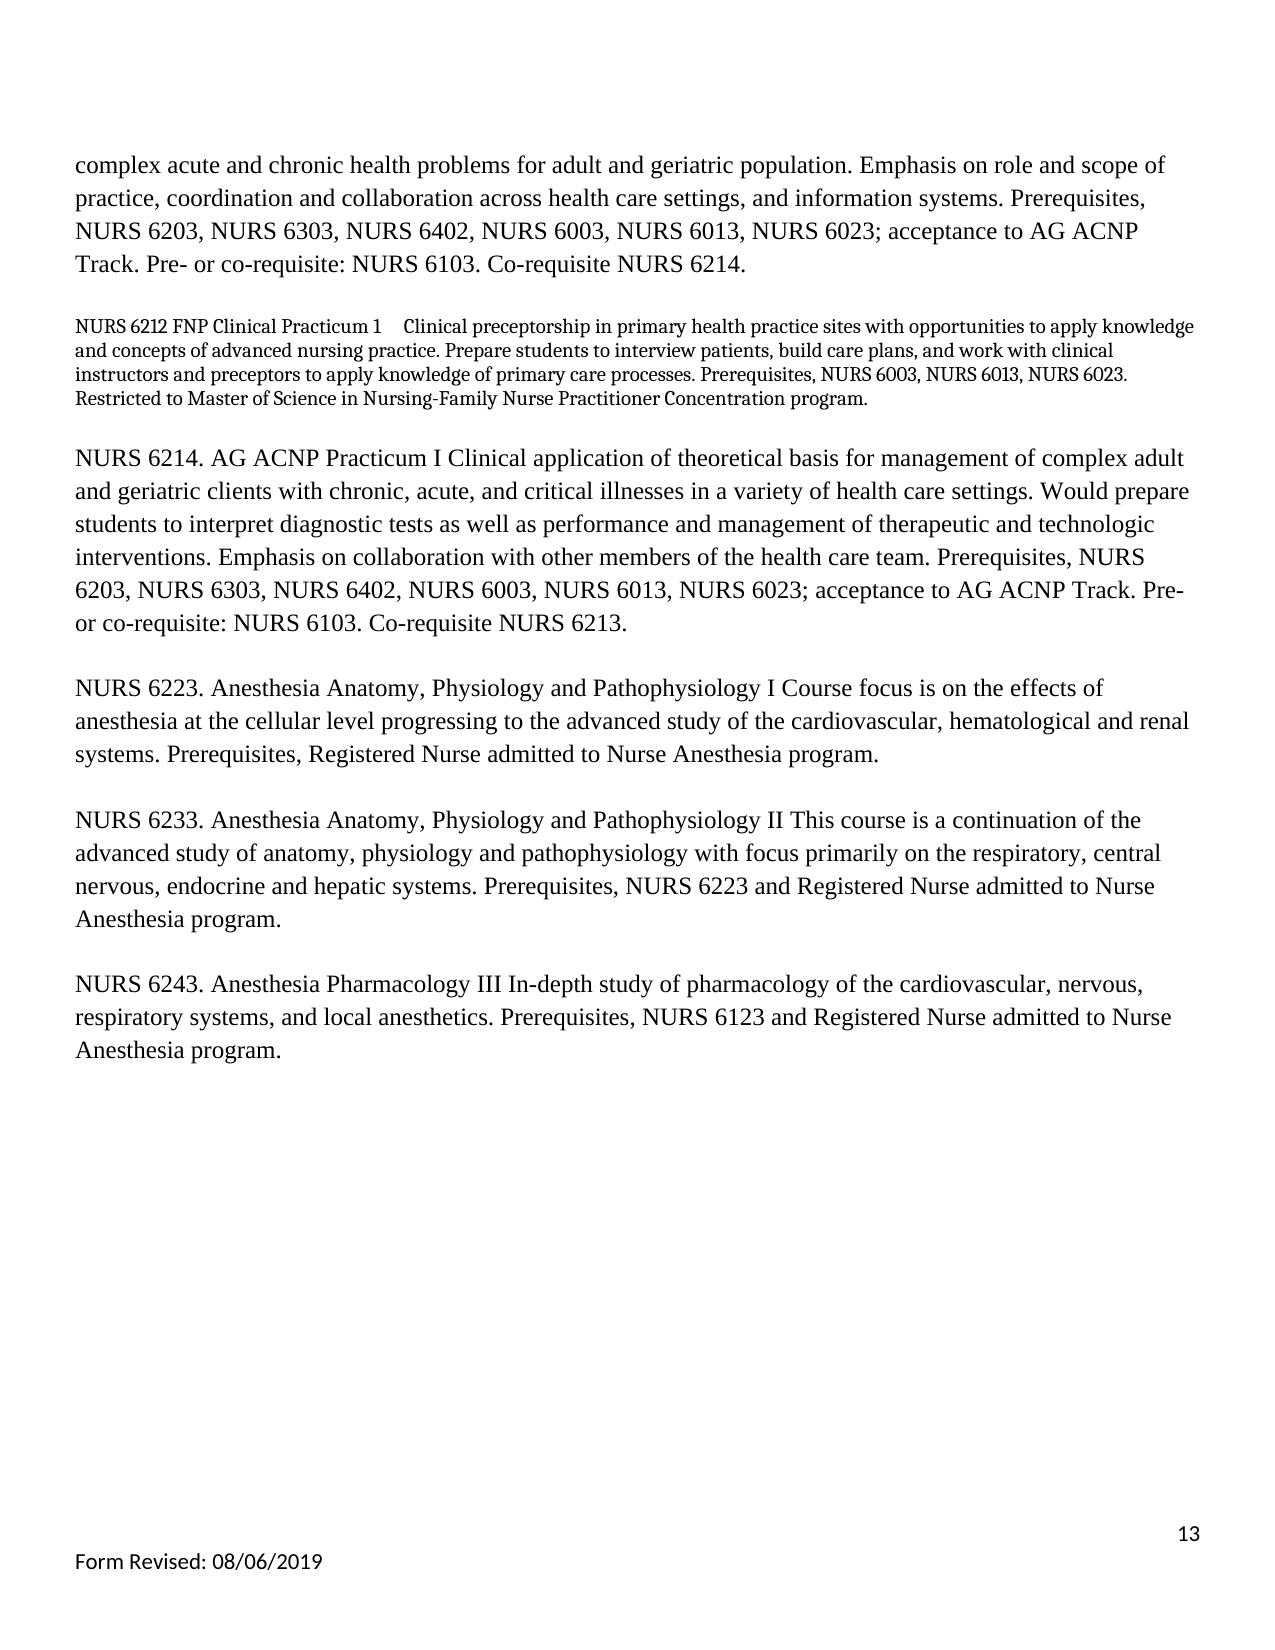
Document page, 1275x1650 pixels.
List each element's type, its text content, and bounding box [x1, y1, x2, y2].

text NURS 6212 FNP Clinical Practicum 1 Clinical preceptorship in primary health practice sites with opportunities to apply knowledge and concepts of advanced nursing practice. Prepare students to interview patients, build care plans, and work with clinical instructors and preceptors to apply knowledge of primary care processes. Prerequisites, NURS 6003, NURS 6013, NURS 6023. Restricted to Master of Science in Nursing-Family Nurse Practitioner Concentration program. [75, 315, 1200, 411]
text NURS 6243. Anesthesia Pharmacology III In-depth study of pharmacology of the cardiovascular, nervous, respiratory systems, and local anesthetics. Prerequisites, NURS 6123 and Registered Nurse admitted to Nurse Anesthesia program. [75, 969, 1200, 1064]
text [75, 150, 1200, 278]
text NURS 6214. AG ACNP Practicum I Clinical application of theoretical basis for management of complex adult and geriatric clients with chronic, acute, and critical illnesses in a variety of health care settings. Would prepare students to interpret diagnostic tests as well as performance and management of therapeutic and technologic interventions. Emphasis on collaboration with other members of the health care team. Prerequisites, NURS 6203, NURS 6303, NURS 6402, NURS 6003, NURS 6013, NURS 6023; acceptance to AG ACNP Track. Pre- or co-requisite: NURS 6103. Co-requisite NURS 6213. [75, 443, 1200, 637]
text NURS 6223. Anesthesia Anatomy, Physiology and Pathophysiology I Course focus is on the effects of anesthesia at the cellular level progressing to the advanced study of the cardiovascular, hematological and renal systems. Prerequisites, Registered Nurse admitted to Nurse Anesthesia program. [75, 673, 1200, 768]
text NURS 6233. Anesthesia Anatomy, Physiology and Pathophysiology II This course is a continuation of the advanced study of anatomy, physiology and pathophysiology with focus primarily on the respiratory, central nervous, endocrine and hepatic systems. Prerequisites, NURS 6223 and Registered Nurse admitted to Nurse Anesthesia program. [75, 805, 1200, 932]
